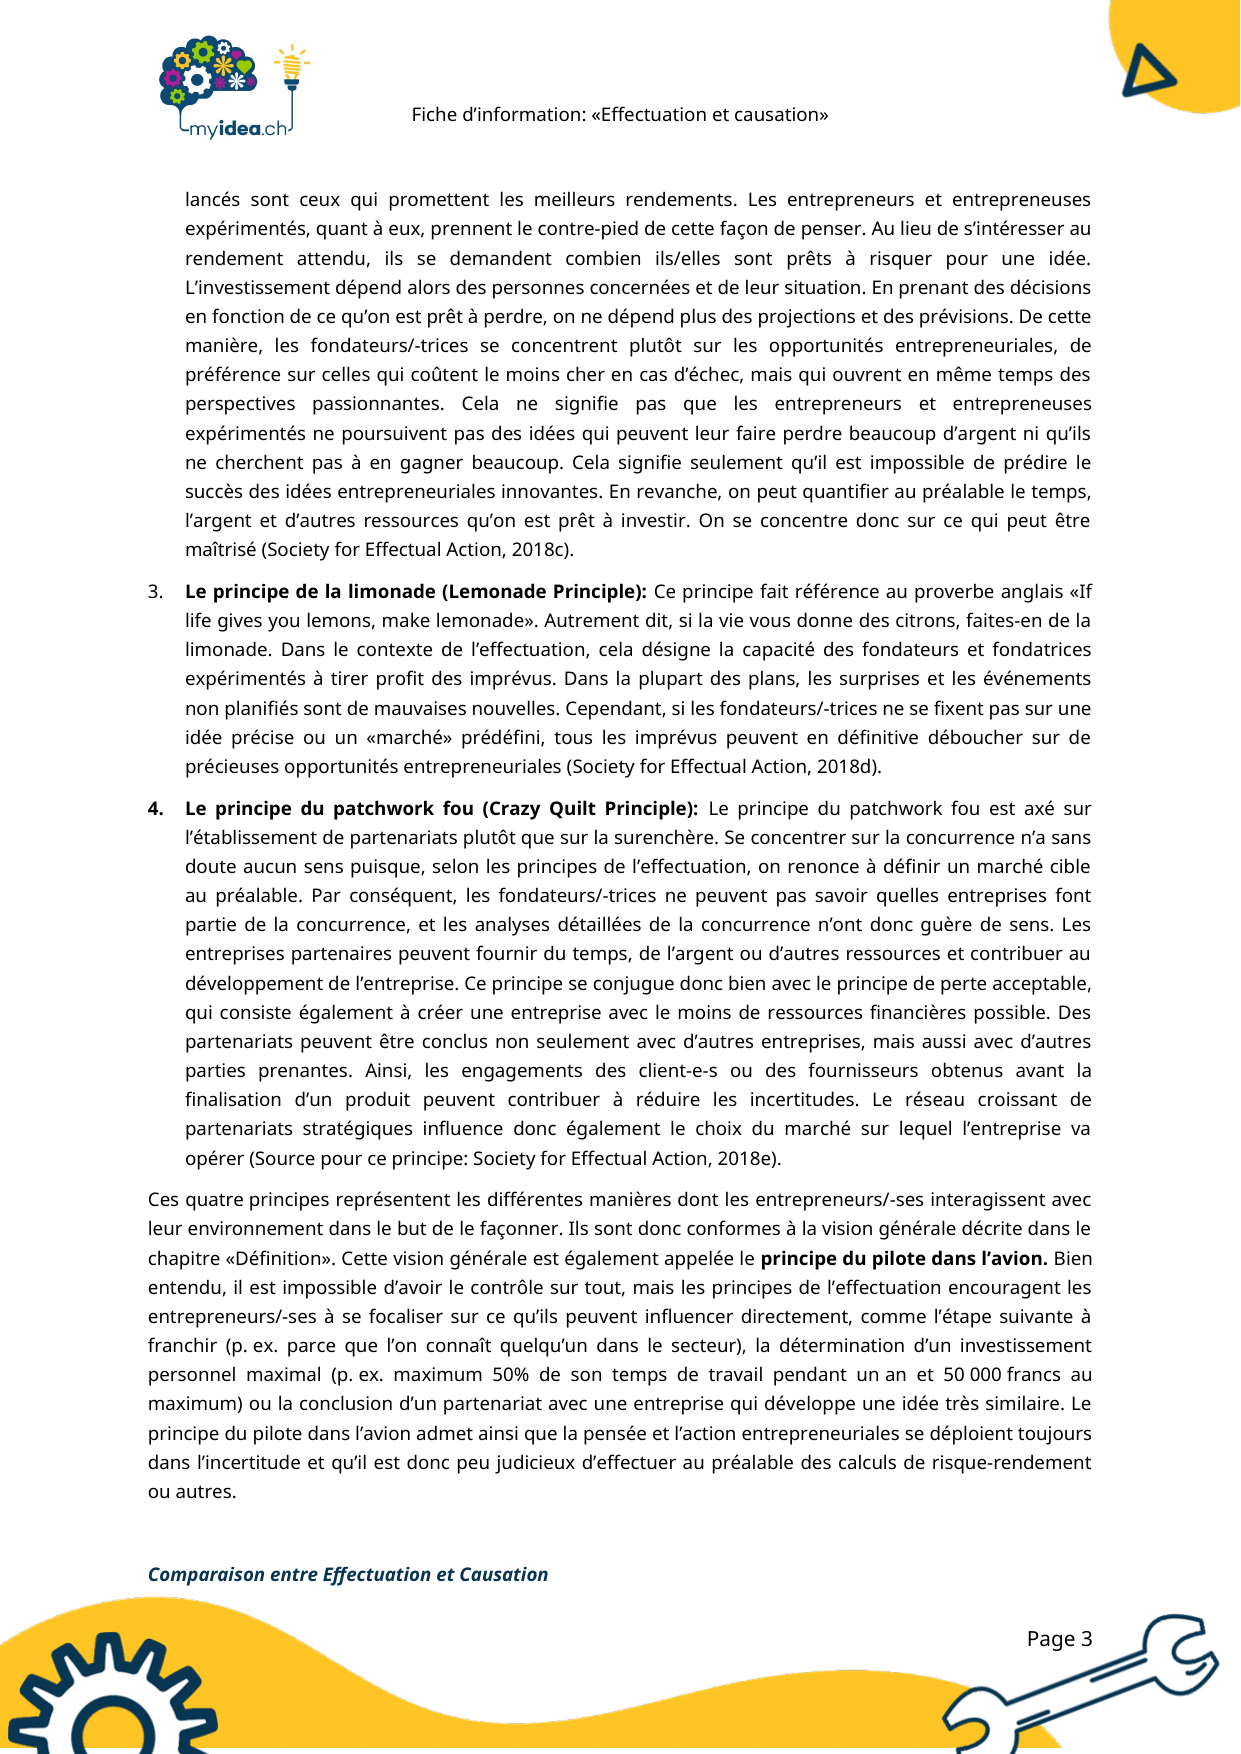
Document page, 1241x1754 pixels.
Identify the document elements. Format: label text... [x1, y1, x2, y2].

text Comparaison entre Effectuation et Causation [148, 1558, 1093, 1587]
text Ces quatre principes représentent les différentes manières dont les entrepreneurs/-ses interagissent avec leur environnement dans le but de le façonner. Ils sont donc conformes à la vision générale décrite dans le chapitre «Définition». Cette vision générale est également appelée le principe du pilote dans l’avion. Bien entendu, il est impossible d’avoir le contrôle sur tout, mais les principes de l’effectuation encouragent les entrepreneurs/-ses à se focaliser sur ce qu’ils peuvent influencer directement, comme l’étape suivante à franchir (p. ex. parce que l’on connaît quelqu’un dans le secteur), la détermination d’un investissement personnel maximal (p. ex. maximum 50% de son temps de travail pendant un an et 50 000 francs au maximum) ou la conclusion d’un partenariat avec une entreprise qui développe une idée très similaire. Le principe du pilote dans l’avion admet ainsi que la pensée et l’action entrepreneuriales se déploient toujours dans l’incertitude et qu’il est donc peu judicieux d’effectuer au préalable des calculs de risque-rendement ou autres. [148, 1183, 1093, 1504]
list Le principe de la limonade (Lemonade Principle): Ce principe fait référence au proverbe anglais «If life gives you lemons, make lemonade». Autrement dit, si la vie vous donne des citrons, faites-en de la limonade. Dans le contexte de l’effectuation, cela désigne la capacité des fondateurs et fondatrices expérimentés à tirer profit des imprévus. Dans la plupart des plans, les surprises et les événements non planifiés sont de mauvaises nouvelles. Cependant, si les fondateurs/-trices ne se fixent pas sur une idée précise ou un «marché» prédéfini, tous les imprévus peuvent en définitive déboucher sur de précieuses opportunités entrepreneuriales (Society for Effectual Action, 2018d). [148, 575, 1093, 779]
picture [1093, 0, 1241, 130]
picture [92, 15, 330, 214]
picture [0, 1580, 1241, 1754]
list Le principe du patchwork fou (Crazy Quilt Principle): Le principe du patchwork fou est axé sur l’établissement de partenariats plutôt que sur la surenchère. Se concentrer sur la concurrence n’a sans doute aucun sens puisque, selon les principes de l’effectuation, on renonce à définir un marché cible au préalable. Par conséquent, les fondateurs/-trices ne peuvent pas savoir quelles entreprises font partie de la concurrence, et les analyses détaillées de la concurrence n’ont donc guère de sens. Les entreprises partenaires peuvent fournir du temps, de l’argent ou d’autres ressources et contribuer au développement de l’entreprise. Ce principe se conjugue donc bien avec le principe de perte acceptable, qui consiste également à créer une entreprise avec le moins de ressources financières possible. Des partenariats peuvent être conclus non seulement avec d’autres entreprises, mais aussi avec d’autres parties prenantes. Ainsi, les engagements des client-e-s ou des fournisseurs obtenus avant la finalisation d’un produit peuvent contribuer à réduire les incertitudes. Le réseau croissant de partenariats stratégiques influence donc également le choix du marché sur lequel l’entreprise va opérer (Source pour ce principe: Society for Effectual Action, 2018e). [148, 792, 1093, 1171]
